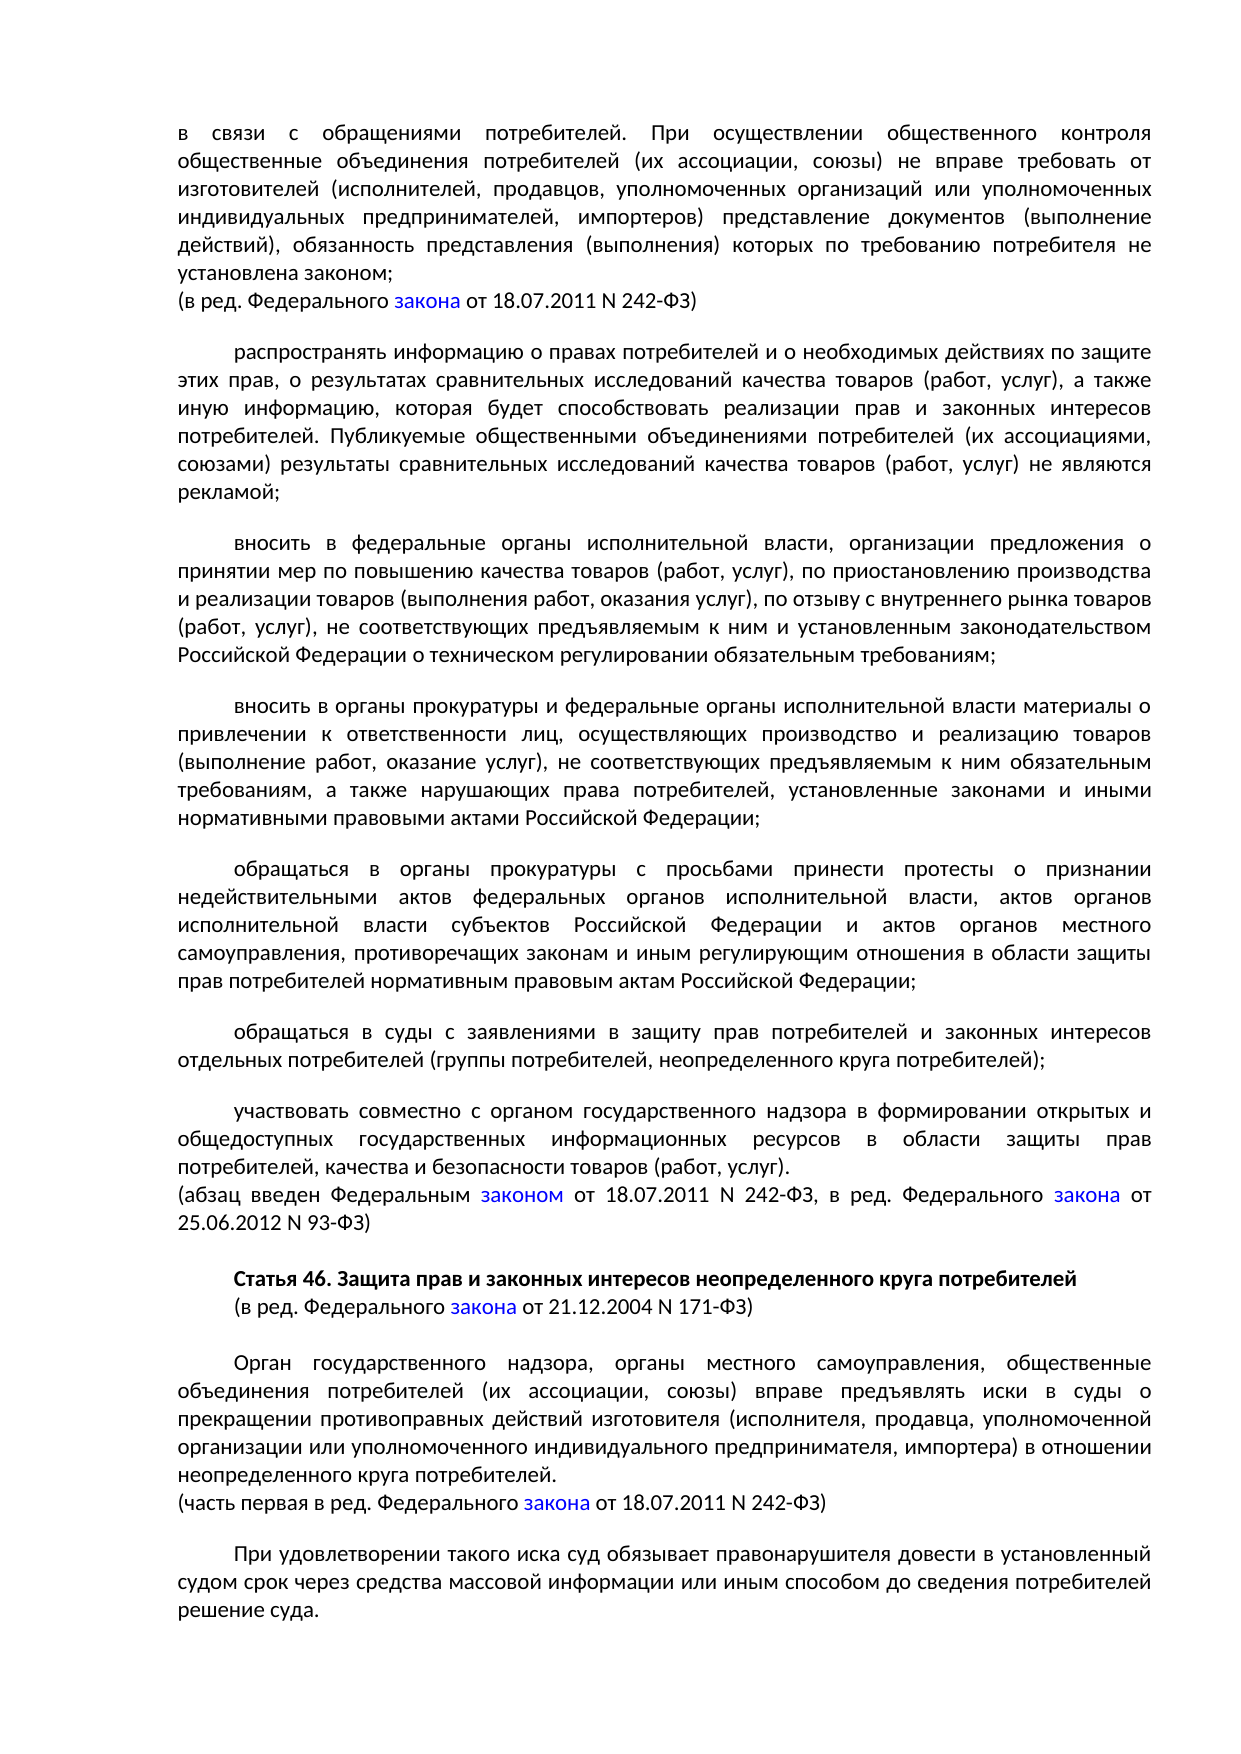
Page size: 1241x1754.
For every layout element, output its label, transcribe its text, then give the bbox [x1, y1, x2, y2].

text (в ред. Федерального закона от 18.07.2011 N 242-ФЗ) [177, 286, 1152, 314]
text вносить в федеральные органы исполнительной власти, организации предложения о принятии мер по повышению качества товаров (работ, услуг), по приостановлению производства и реализации товаров (выполнения работ, оказания услуг), по отзыву с внутреннего рынка товаров (работ, услуг), не соответствующих предъявляемым к ним и установленным законодательством Российской Федерации о техническом регулировании обязательным требованиям; [177, 528, 1152, 668]
text участвовать совместно с органом государственного надзора в формировании открытых и общедоступных государственных информационных ресурсов в области защиты прав потребителей, качества и безопасности товаров (работ, услуг). [177, 1096, 1152, 1180]
text Статья 46. Защита прав и законных интересов неопределенного круга потребителей [177, 1264, 1152, 1292]
text При удовлетворении такого иска суд обязывает правонарушителя довести в установленный судом срок через средства массовой информации или иным способом до сведения потребителей решение суда. [177, 1539, 1152, 1623]
text (часть первая в ред. Федерального закона от 18.07.2011 N 242-ФЗ) [177, 1488, 1152, 1517]
text (в ред. Федерального закона от 21.12.2004 N 171-ФЗ) [177, 1292, 1152, 1320]
text распространять информацию о правах потребителей и о необходимых действиях по защите этих прав, о результатах сравнительных исследований качества товаров (работ, услуг), а также иную информацию, которая будет способствовать реализации прав и законных интересов потребителей. Публикуемые общественными объединениями потребителей (их ассоциациями, союзами) результаты сравнительных исследований качества товаров (работ, услуг) не являются рекламой; [177, 337, 1152, 505]
text вносить в органы прокуратуры и федеральные органы исполнительной власти материалы о привлечении к ответственности лиц, осуществляющих производство и реализацию товаров (выполнение работ, оказание услуг), не соответствующих предъявляемым к ним обязательным требованиям, а также нарушающих права потребителей, установленные законами и иными нормативными правовыми актами Российской Федерации; [177, 691, 1152, 831]
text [177, 118, 1152, 286]
text Орган государственного надзора, органы местного самоуправления, общественные объединения потребителей (их ассоциации, союзы) вправе предъявлять иски в суды о прекращении противоправных действий изготовителя (исполнителя, продавца, уполномоченной организации или уполномоченного индивидуального предпринимателя, импортера) в отношении неопределенного круга потребителей. [177, 1348, 1152, 1488]
text обращаться в суды с заявлениями в защиту прав потребителей и законных интересов отдельных потребителей (группы потребителей, неопределенного круга потребителей); [177, 1017, 1152, 1073]
text обращаться в органы прокуратуры с просьбами принести протесты о признании недействительными актов федеральных органов исполнительной власти, актов органов исполнительной власти субъектов Российской Федерации и актов органов местного самоуправления, противоречащих законам и иным регулирующим отношения в области защиты прав потребителей нормативным правовым актам Российской Федерации; [177, 854, 1152, 994]
text (абзац введен Федеральным законом от 18.07.2011 N 242-ФЗ, в ред. Федерального закона от 25.06.2012 N 93-ФЗ) [177, 1180, 1152, 1236]
